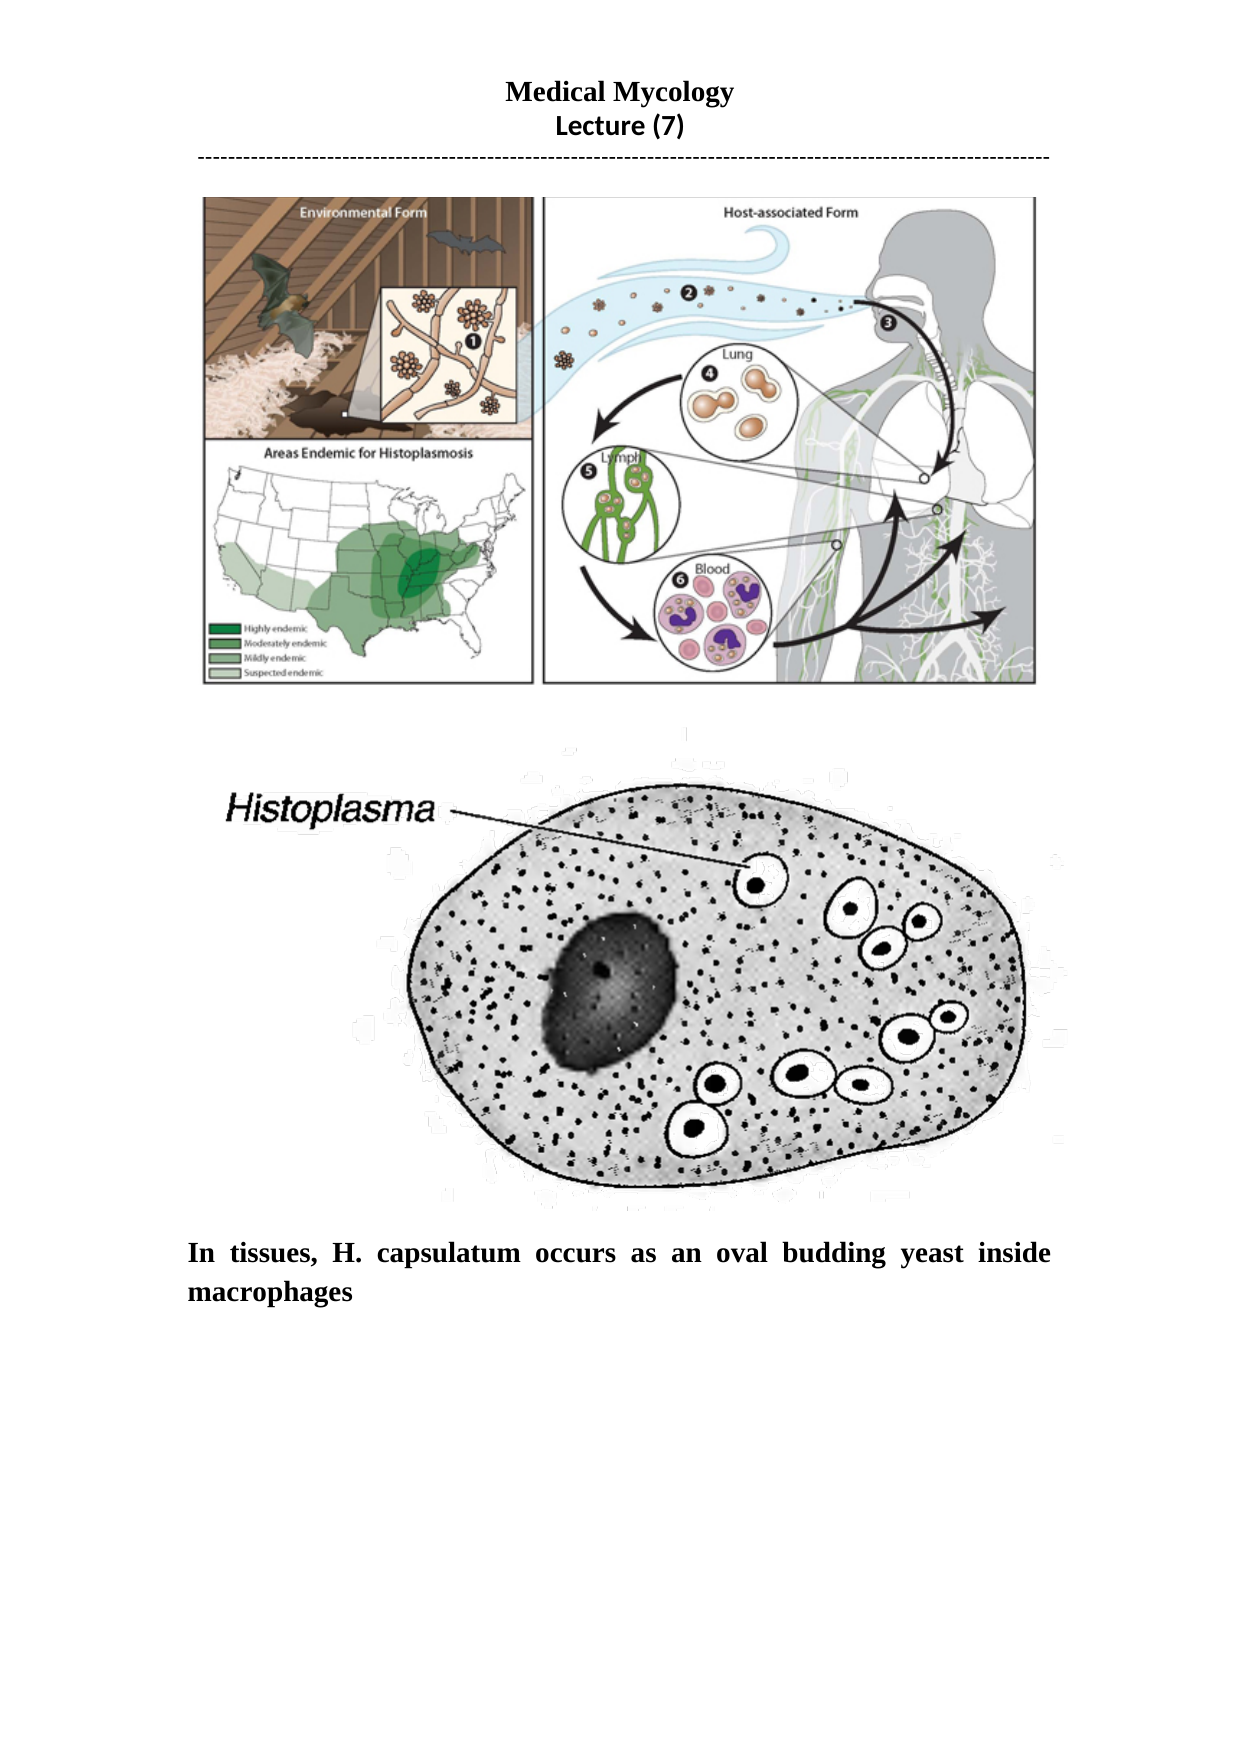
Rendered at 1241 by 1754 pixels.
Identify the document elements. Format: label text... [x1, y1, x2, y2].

picture [187, 197, 1052, 685]
picture [187, 709, 1097, 1211]
text In tissues, H. capsulatum occurs as an oval budding yeast inside macrophages [187, 1236, 1053, 1308]
